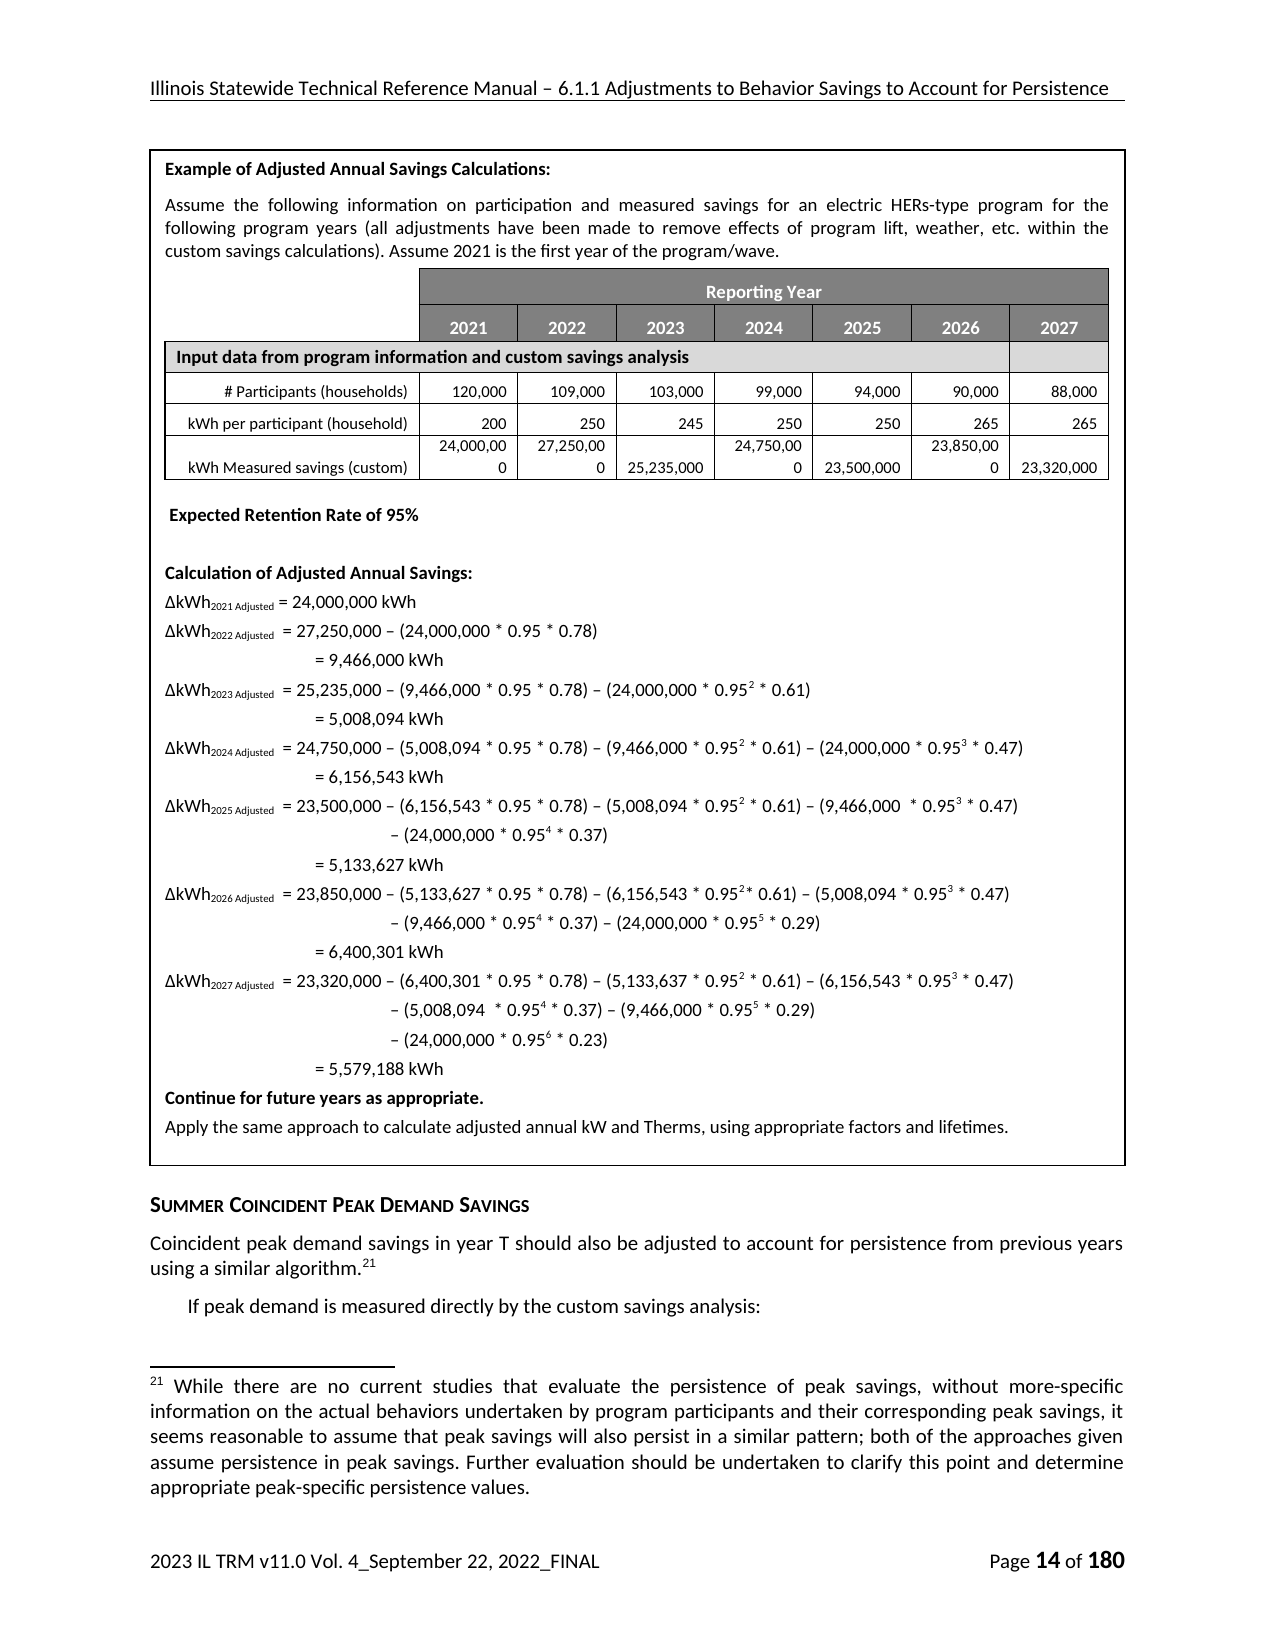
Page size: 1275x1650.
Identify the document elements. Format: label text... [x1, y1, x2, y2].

text If peak demand is measured directly by the custom savings analysis: [187, 1293, 1125, 1319]
text Coincident peak demand savings in year T should also be adjusted to account for persistence from previous years using a similar algorithm. [150, 1230, 1125, 1281]
subtitle Summer Coincident Peak Demand Savings [150, 1190, 1125, 1218]
